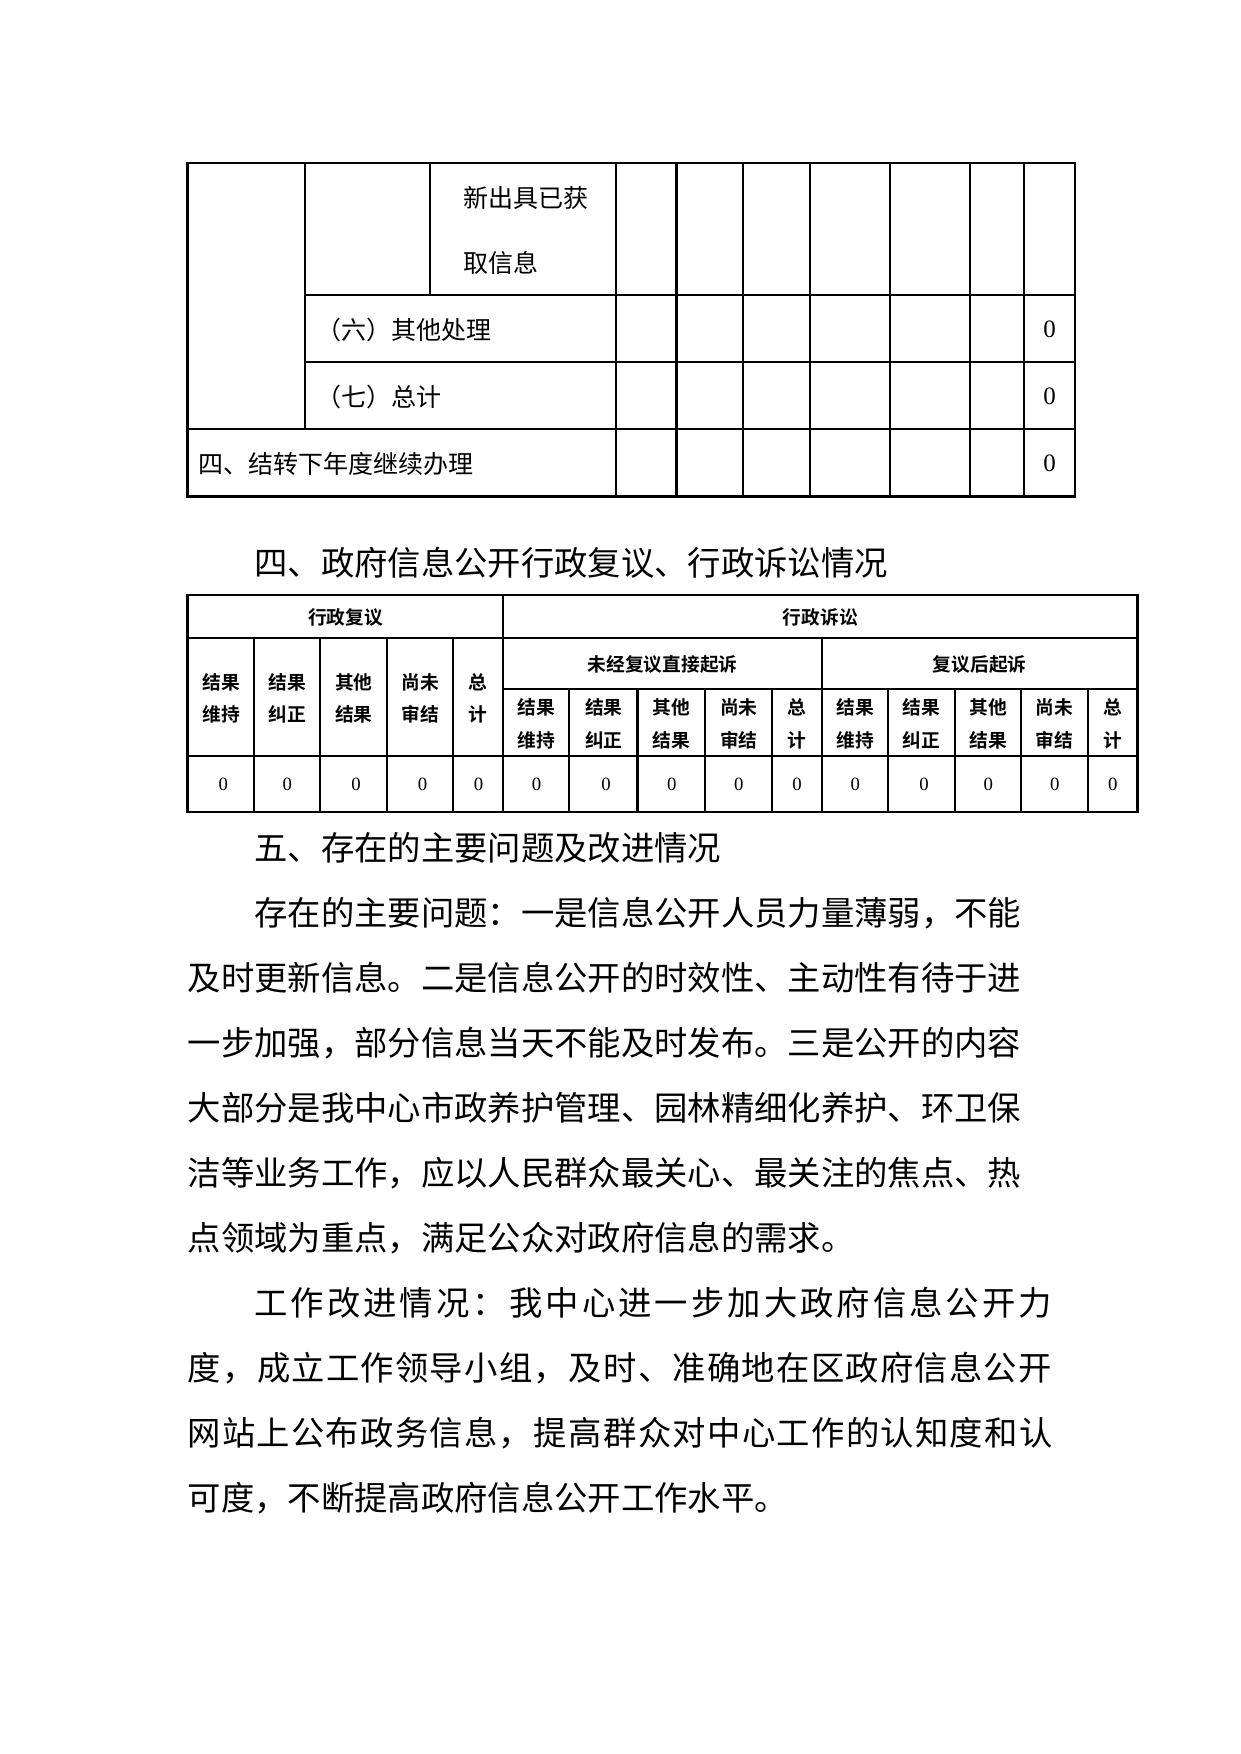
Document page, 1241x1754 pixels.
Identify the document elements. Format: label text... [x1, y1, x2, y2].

table_cell 结果纠正 [570, 690, 636, 755]
table_cell 0 [255, 757, 319, 811]
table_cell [431, 164, 615, 294]
table_cell 结果纠正 [889, 690, 954, 755]
table_cell [678, 164, 742, 294]
table_cell 0 [1022, 757, 1087, 811]
table_cell 0 [889, 757, 954, 811]
text 工作改进情况：我中心进一步加大政府信息公开力度，成立工作领导小组，及时、准确地在区政府信息公开网站上公布政务信息，提高群众对中心工作的认知度和认可度，不断提高政府信息公开工作水平。 [187, 1268, 1053, 1528]
table_cell [678, 363, 742, 428]
table_cell [744, 164, 809, 294]
table_cell 0 [504, 757, 568, 811]
table_cell 结果维持 [189, 639, 253, 755]
table_cell [891, 296, 969, 361]
table_cell 0 [454, 757, 502, 811]
table_cell 结果维持 [504, 690, 568, 755]
table_cell [617, 164, 675, 294]
table_cell [891, 164, 969, 294]
table_cell 四、结转下年度继续办理 [189, 430, 615, 495]
table_header 行政复议 [189, 596, 502, 637]
table_cell 0 [1089, 757, 1136, 811]
table_cell 总计 [454, 639, 502, 755]
table_cell 尚未审结 [706, 690, 771, 755]
table_cell 0 [189, 757, 253, 811]
table_cell 0 [706, 757, 771, 811]
table_cell 复议后起诉 [823, 639, 1136, 688]
table_cell 未经复议直接起诉 [504, 639, 821, 688]
table_cell [811, 430, 889, 495]
table_cell 尚未审结 [388, 639, 452, 755]
table_header 行政诉讼 [504, 596, 1136, 637]
table_cell [811, 164, 889, 294]
table_cell [811, 296, 889, 361]
table_cell （七）总计 [306, 363, 615, 428]
table_cell [971, 363, 1023, 428]
table_cell 0 [321, 757, 386, 811]
table_cell [971, 430, 1023, 495]
table_cell [744, 296, 809, 361]
table_cell 0 [388, 757, 452, 811]
table_cell [617, 430, 675, 495]
table_cell [891, 363, 969, 428]
table_cell [617, 296, 675, 361]
table_cell [971, 296, 1023, 361]
table_cell [811, 363, 889, 428]
table_cell 总计 [773, 690, 821, 755]
table_cell [891, 430, 969, 495]
table_cell 0 [956, 757, 1020, 811]
text 存在的主要问题：一是信息公开人员力量薄弱，不能及时更新信息。二是信息公开的时效性、主动性有待于进一步加强，部分信息当天不能及时发布。三是公开的内容大部分是我中心市政养护管理、园林精细化养护、环卫保洁等业务工作，应以人民群众最关心、最关注的焦点、热点领域为重点，满足公众对政府信息的需求。 [187, 878, 1053, 1268]
table_cell 0 [570, 757, 636, 811]
table_cell 其他结果 [639, 690, 704, 755]
text 四、政府信息公开行政复议、行政诉讼情况 [187, 529, 1053, 594]
table_cell 0 [823, 757, 887, 811]
table_cell 0 [639, 757, 704, 811]
table_cell （六）其他处理 [306, 296, 615, 361]
table_cell 0 [1025, 296, 1074, 361]
table_cell [744, 430, 809, 495]
table_cell 总计 [1089, 690, 1136, 755]
table_cell 结果维持 [823, 690, 887, 755]
table_cell [971, 164, 1023, 294]
table_cell 0 [1025, 430, 1074, 495]
table_cell 结果纠正 [255, 639, 319, 755]
table_cell 0 [1025, 363, 1074, 428]
table_cell 其他结果 [956, 690, 1020, 755]
table_cell [678, 430, 742, 495]
table_cell 0 [1025, 164, 1074, 294]
table_cell [617, 363, 675, 428]
text 五、存在的主要问题及改进情况 [187, 813, 1053, 878]
table_cell [744, 363, 809, 428]
table_cell [678, 296, 742, 361]
table_cell 尚未审结 [1022, 690, 1087, 755]
table_cell 其他结果 [321, 639, 386, 755]
table_cell 0 [773, 757, 821, 811]
